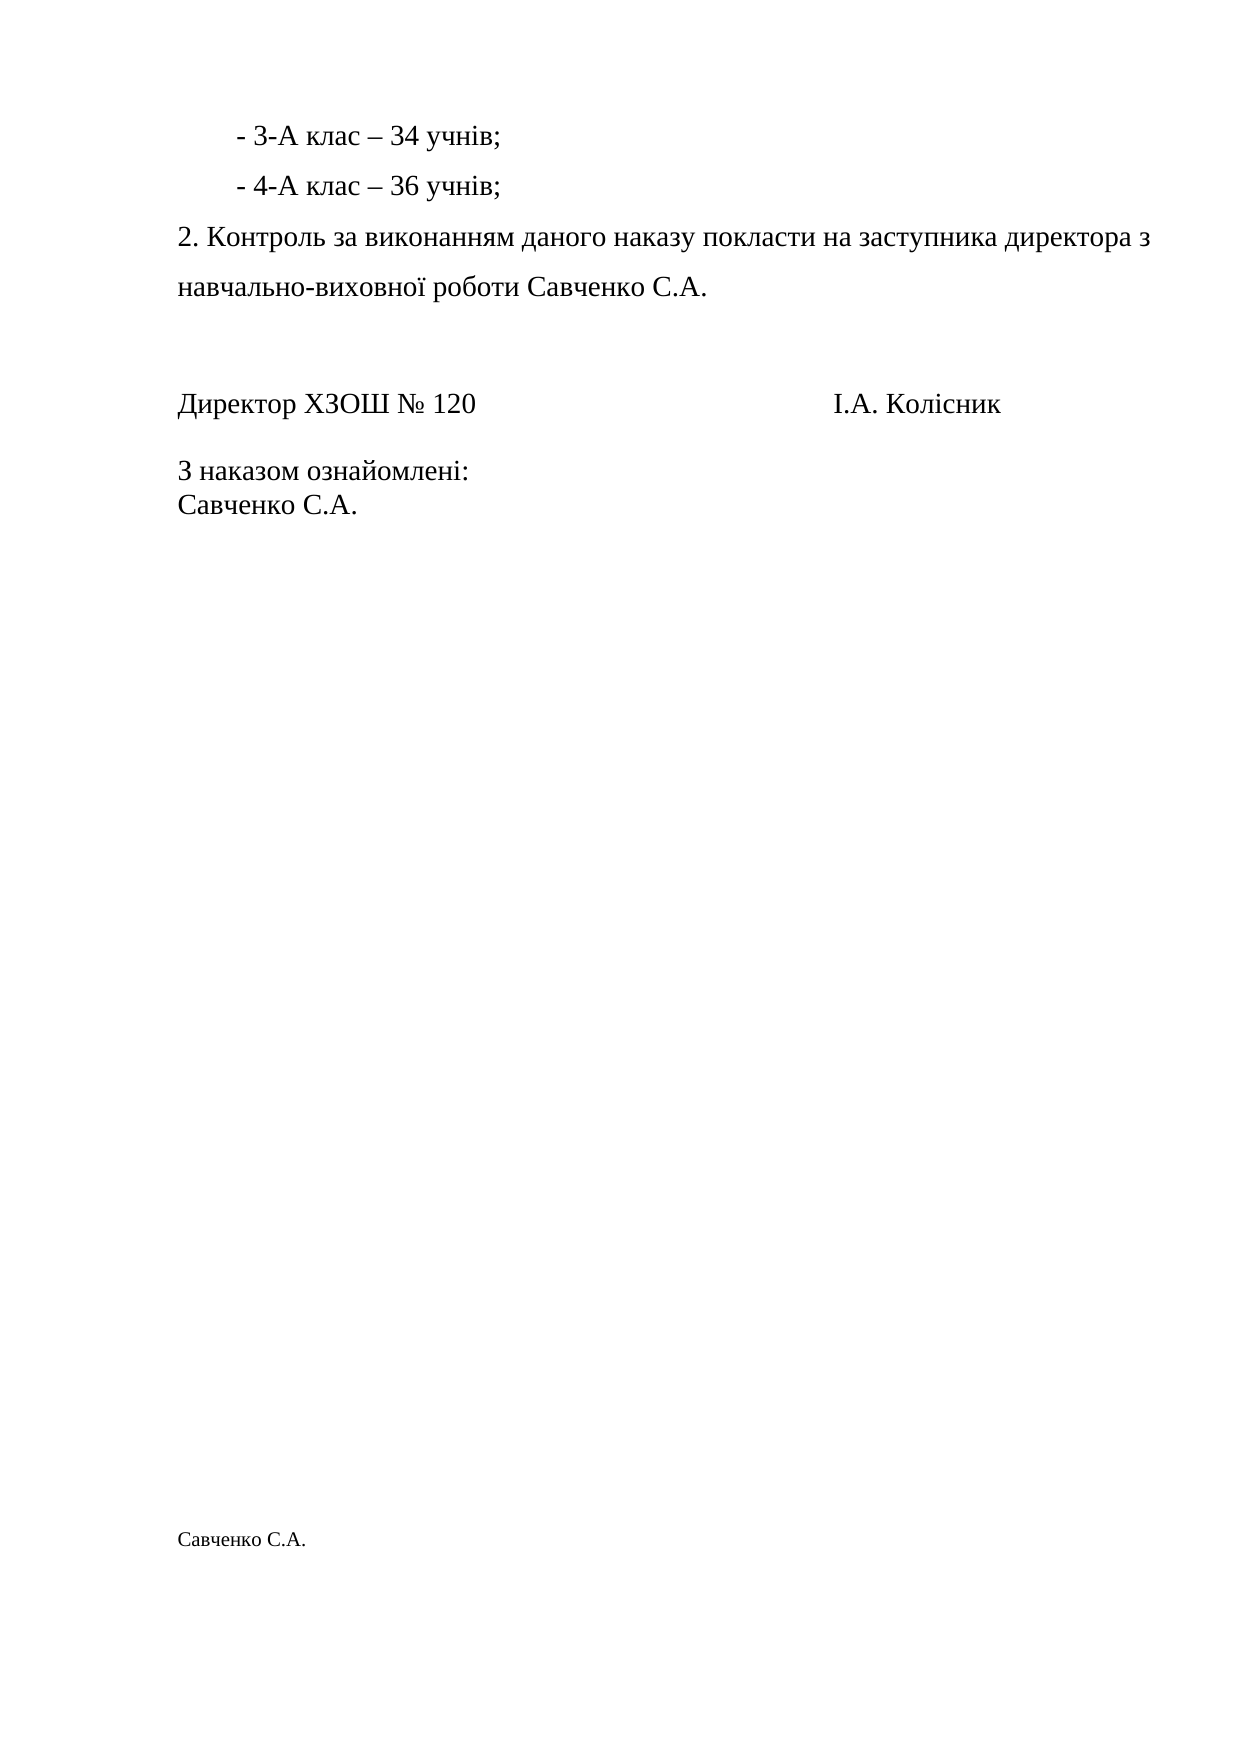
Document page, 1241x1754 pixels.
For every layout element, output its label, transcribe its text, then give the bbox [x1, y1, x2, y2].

text - 3-А клас – 34 учнів; [236, 118, 1152, 152]
text Савченко С.А. [177, 1527, 1152, 1551]
text З наказом ознайомлені: [177, 453, 1152, 487]
text - 4-А клас – 36 учнів; [236, 168, 1152, 202]
text Директор ХЗОШ № 120 І.А. Колісник [177, 386, 1152, 420]
text Савченко С.А. [177, 487, 1152, 521]
text 2. Контроль за виконанням даного наказу покласти на заступника директора з навчально-виховної роботи Савченко С.А. [177, 219, 1152, 303]
